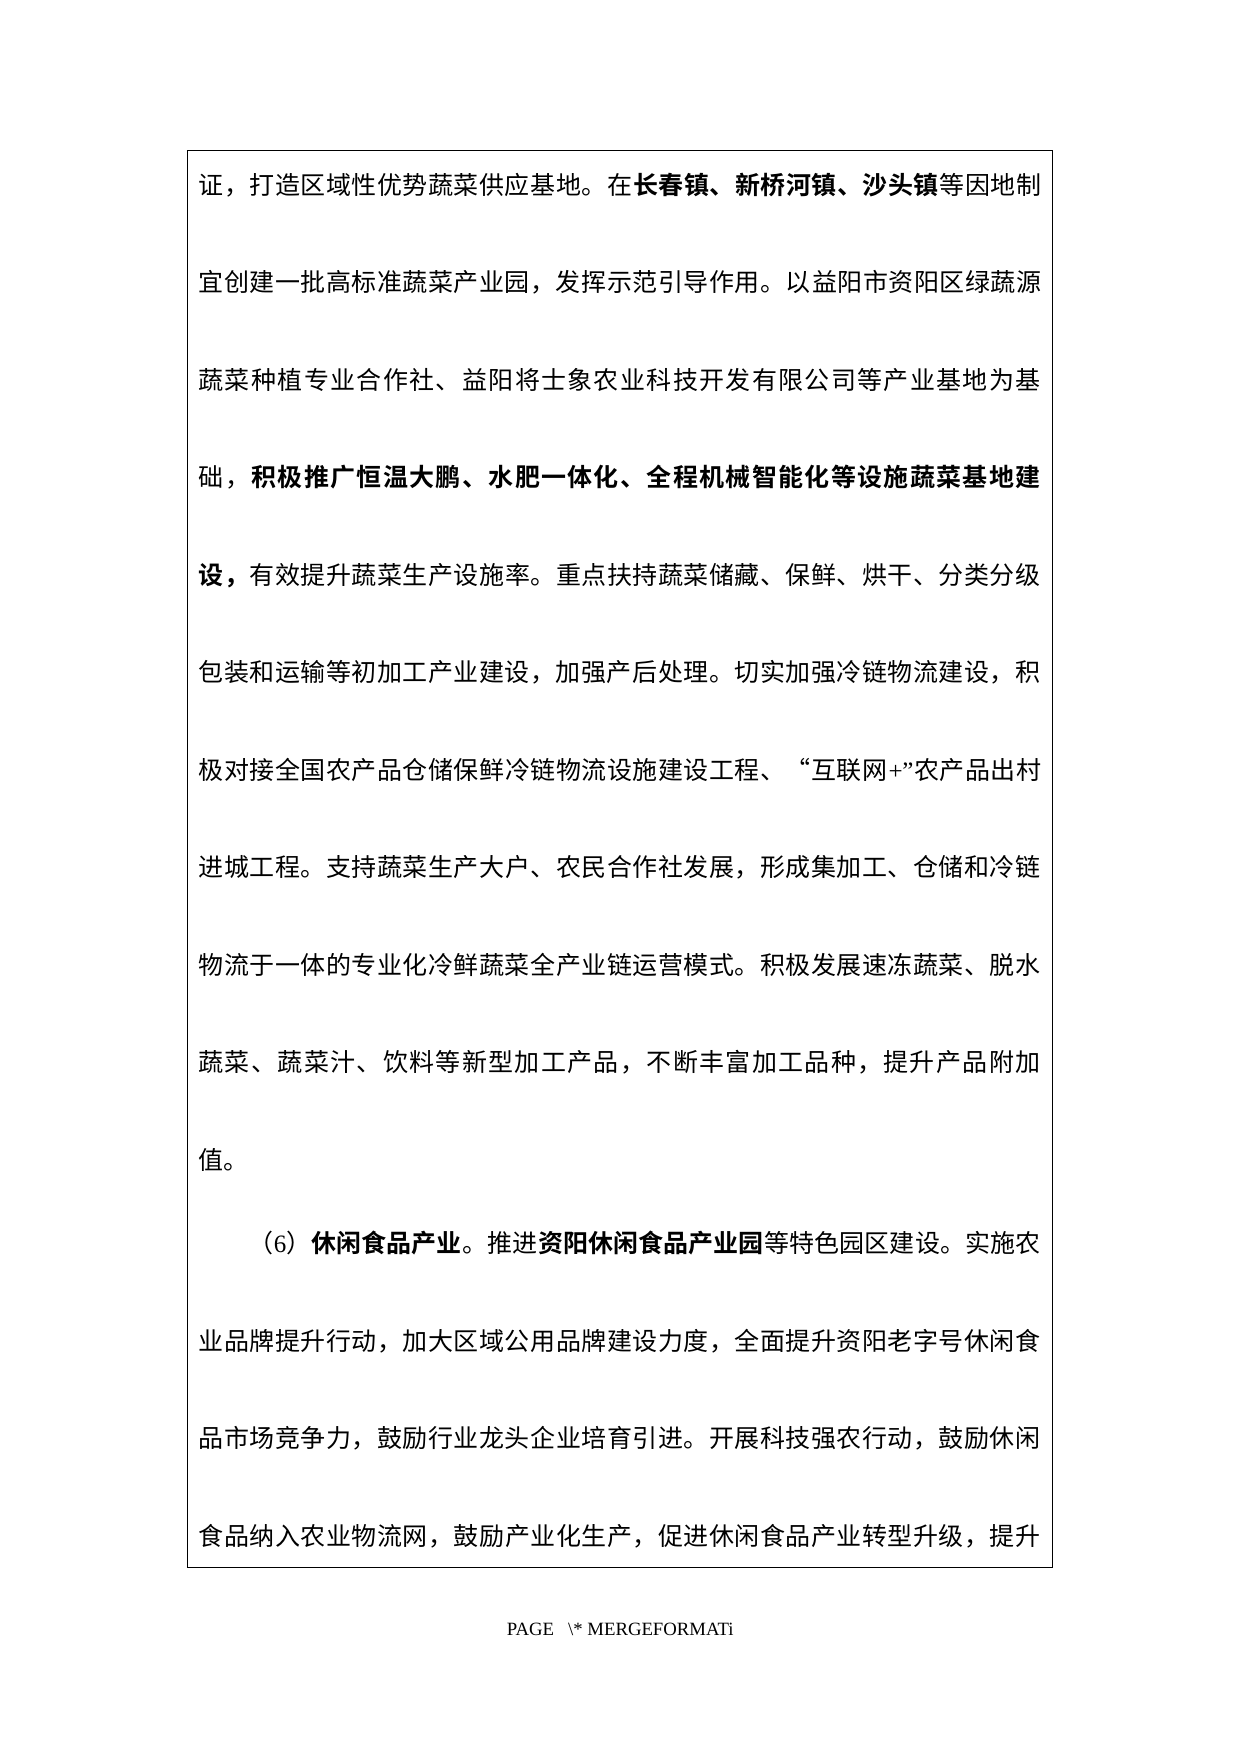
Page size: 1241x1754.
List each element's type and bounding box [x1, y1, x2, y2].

table_cell [188, 151, 1052, 1567]
